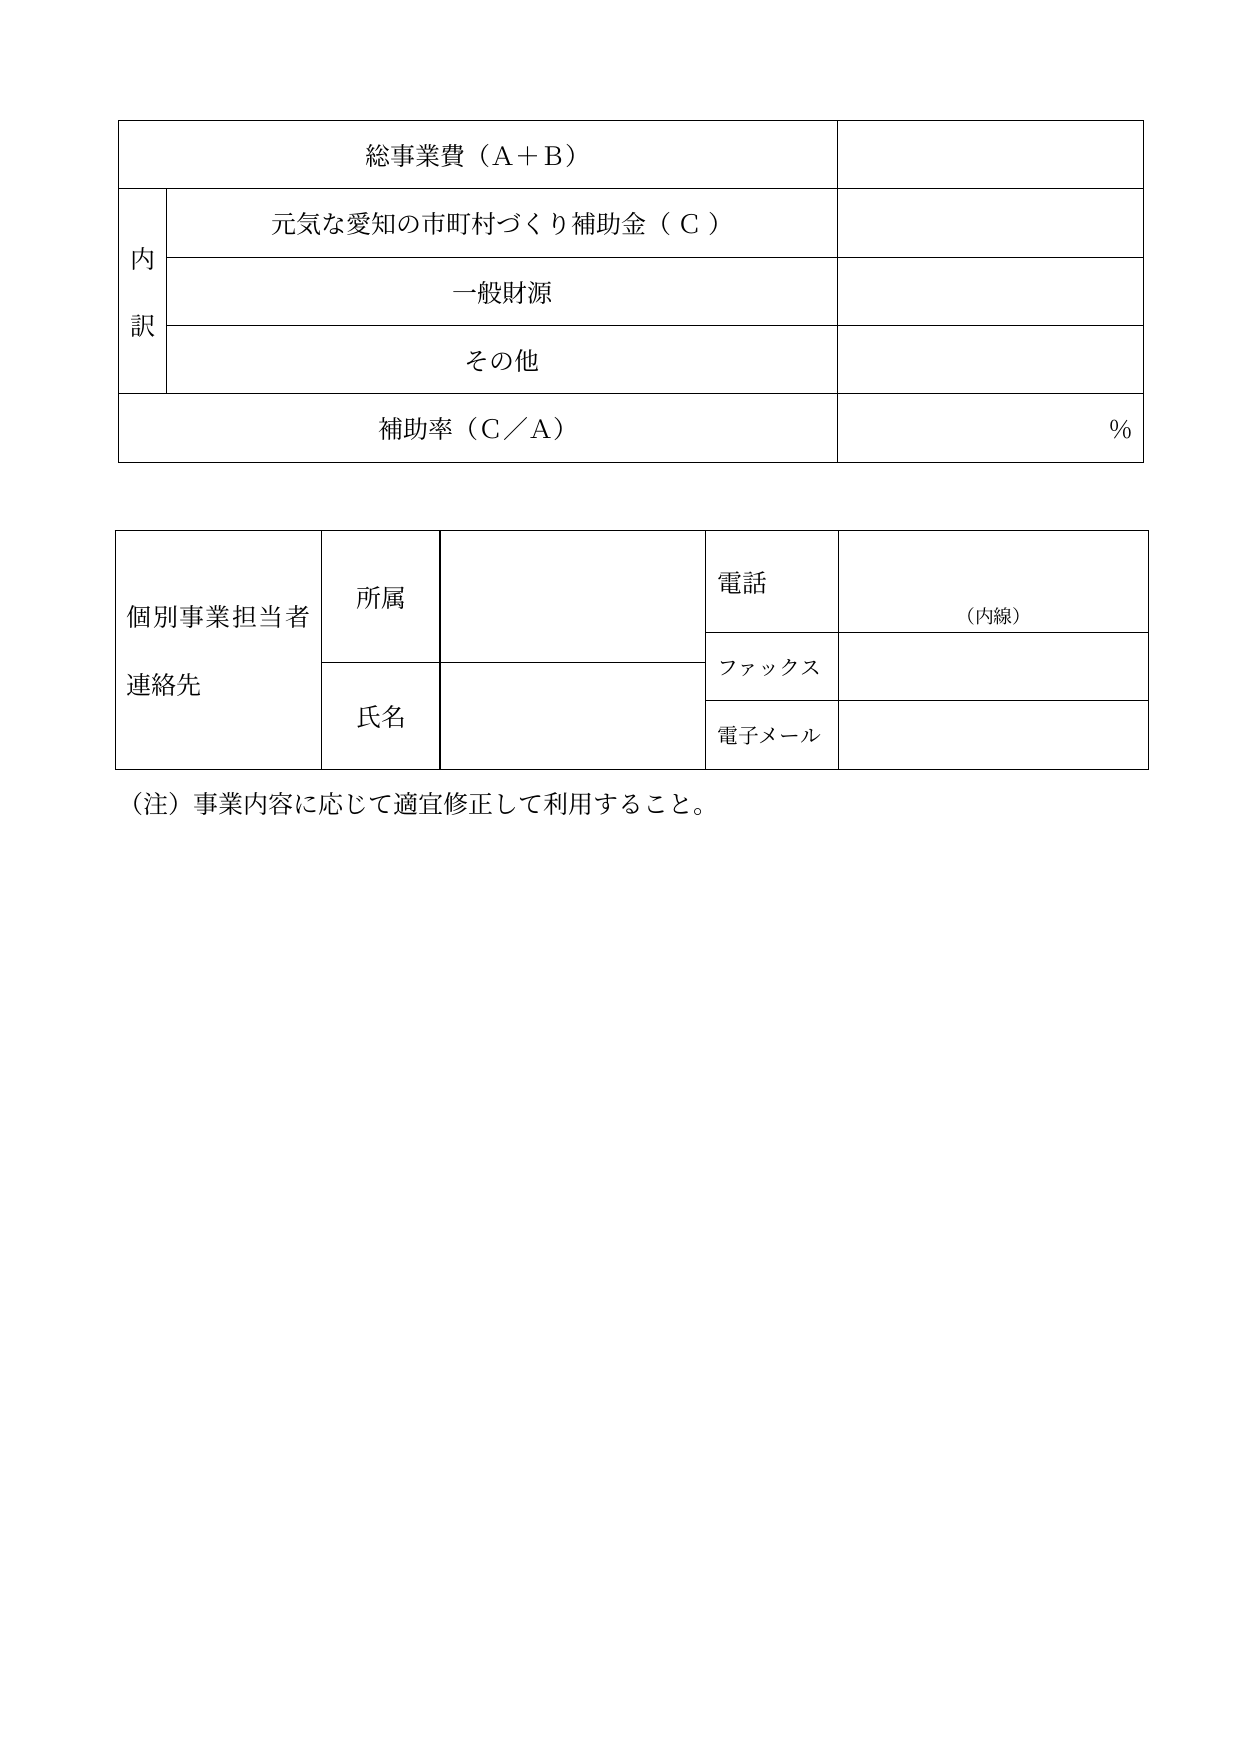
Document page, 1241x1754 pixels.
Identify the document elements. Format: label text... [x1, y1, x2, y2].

table_cell [441, 663, 705, 768]
text （注）事業内容に応じて適宜修正して利用すること。 [118, 770, 1122, 837]
table_cell 元気な愛知の市町村づくり補助金（Ｃ） [167, 189, 837, 257]
table_cell [839, 633, 1148, 700]
table_cell 総事業費（Ａ＋Ｂ） [119, 121, 837, 188]
table_cell ％ [838, 394, 1143, 462]
table_header [441, 531, 705, 662]
table_header 電話 [706, 531, 838, 632]
table_cell 補助率（Ｃ／Ａ） [119, 394, 837, 462]
table_cell [838, 121, 1143, 188]
table_cell 一般財源 [167, 258, 837, 325]
table_cell [838, 258, 1143, 325]
table_header 個別事業担当者連絡先 [116, 531, 321, 768]
table_cell 電子メール [706, 701, 838, 768]
table_cell 氏名 [322, 663, 439, 768]
table_cell ファックス [706, 633, 838, 700]
table_cell その他 [167, 326, 837, 393]
table_cell [838, 326, 1143, 393]
table_header （内線） [839, 531, 1148, 632]
table_cell [839, 701, 1148, 768]
table_cell [838, 189, 1143, 257]
table_header 所属 [322, 531, 439, 662]
table_cell 内訳 [119, 189, 166, 393]
